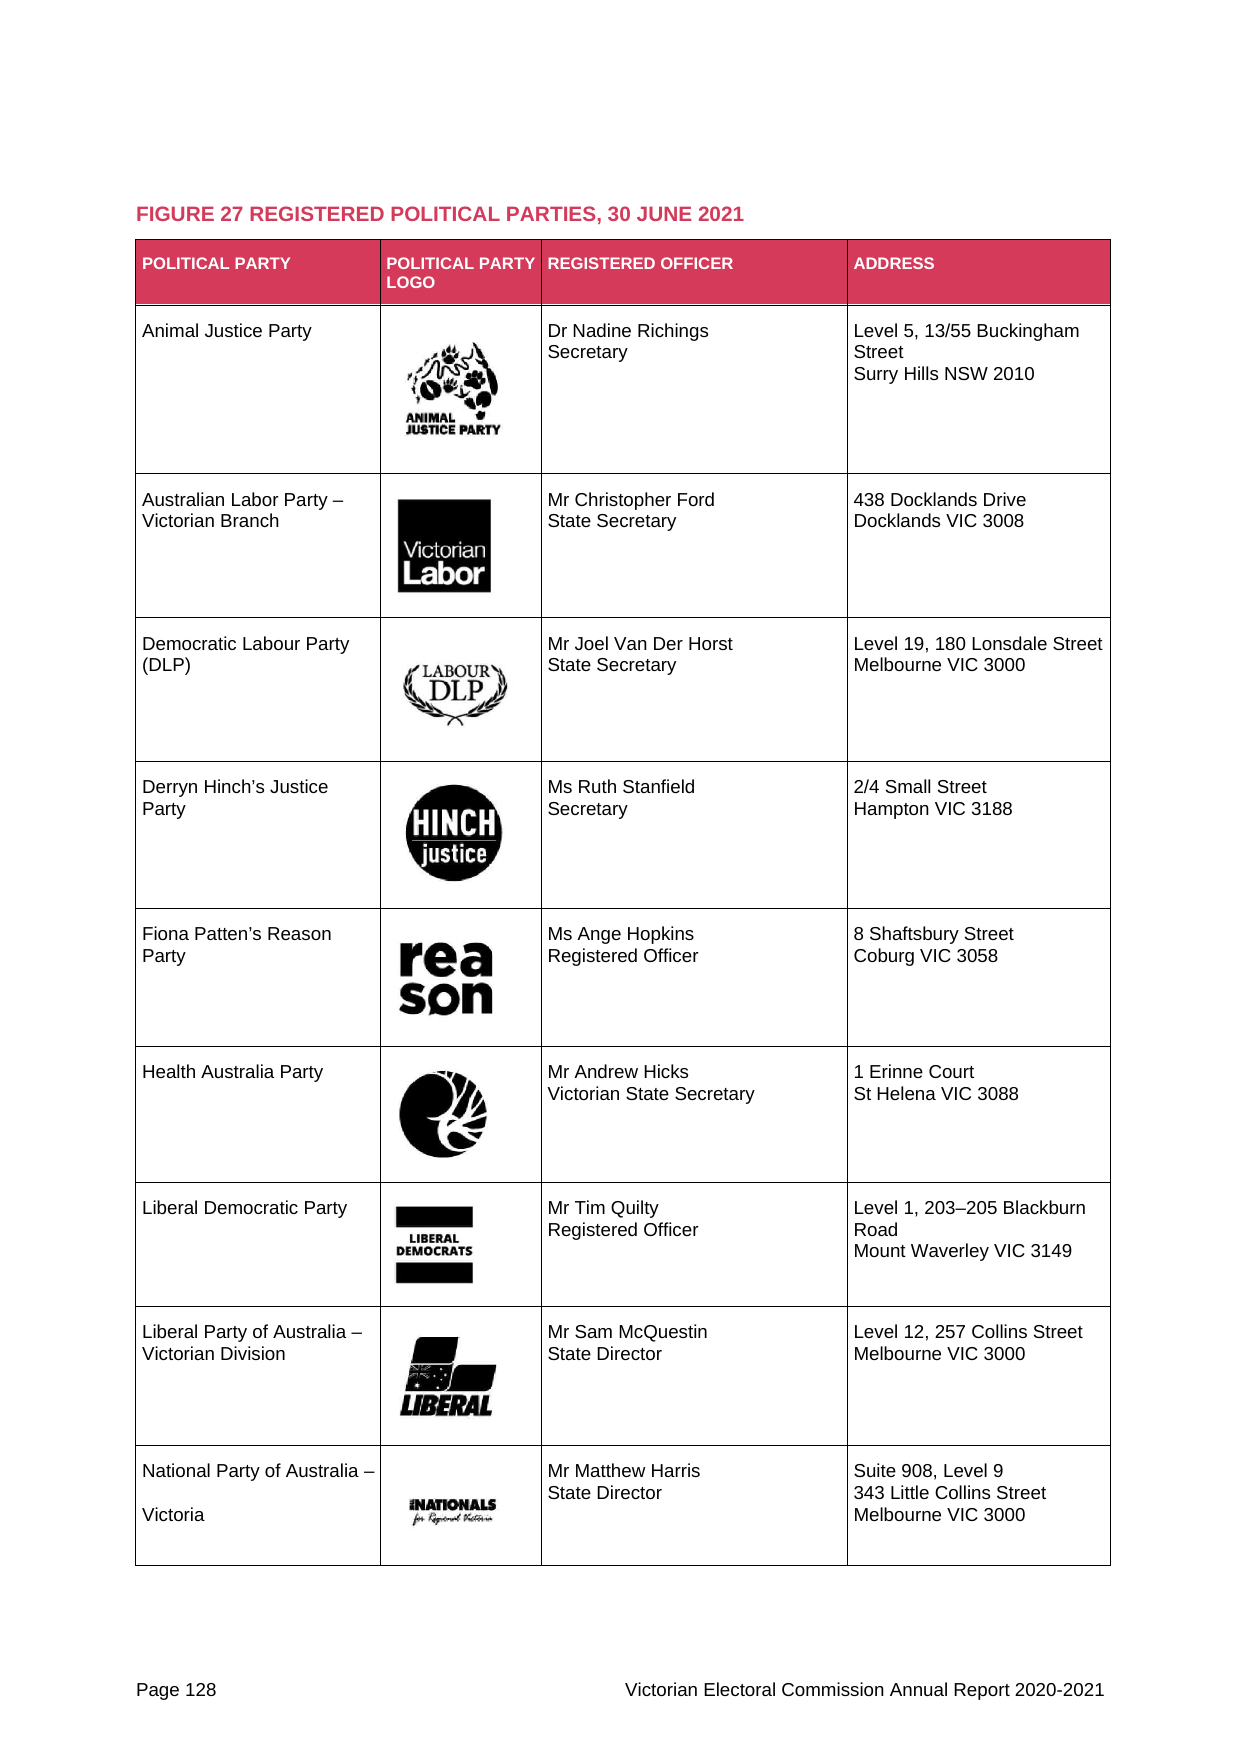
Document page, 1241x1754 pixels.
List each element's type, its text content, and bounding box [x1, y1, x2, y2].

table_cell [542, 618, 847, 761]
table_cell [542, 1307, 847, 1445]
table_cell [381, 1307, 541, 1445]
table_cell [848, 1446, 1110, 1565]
picture [386, 1321, 510, 1433]
picture [386, 775, 515, 896]
picture [386, 1197, 484, 1294]
picture [386, 319, 526, 462]
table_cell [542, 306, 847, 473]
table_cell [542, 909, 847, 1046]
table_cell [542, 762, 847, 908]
picture [386, 632, 521, 749]
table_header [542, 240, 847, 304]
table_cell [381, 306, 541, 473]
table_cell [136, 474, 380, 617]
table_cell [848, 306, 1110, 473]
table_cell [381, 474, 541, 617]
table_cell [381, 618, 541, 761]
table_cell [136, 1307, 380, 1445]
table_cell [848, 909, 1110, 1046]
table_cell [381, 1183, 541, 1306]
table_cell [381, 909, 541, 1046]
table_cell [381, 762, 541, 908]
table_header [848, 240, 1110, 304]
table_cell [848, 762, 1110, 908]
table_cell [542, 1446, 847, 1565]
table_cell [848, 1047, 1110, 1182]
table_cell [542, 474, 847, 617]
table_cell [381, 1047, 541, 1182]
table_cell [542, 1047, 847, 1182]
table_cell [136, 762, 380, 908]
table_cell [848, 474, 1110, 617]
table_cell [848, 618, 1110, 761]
picture [386, 1061, 498, 1170]
text Figure 27 Registered political parties, 30 June 2021 [136, 202, 1104, 226]
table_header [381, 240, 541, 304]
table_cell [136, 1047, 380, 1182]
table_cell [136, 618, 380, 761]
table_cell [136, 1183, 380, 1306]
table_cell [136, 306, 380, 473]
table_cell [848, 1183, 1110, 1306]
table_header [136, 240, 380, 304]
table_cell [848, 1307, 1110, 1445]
picture [386, 1460, 518, 1554]
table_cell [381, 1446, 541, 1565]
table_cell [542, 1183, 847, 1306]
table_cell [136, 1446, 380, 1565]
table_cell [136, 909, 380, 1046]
picture [386, 923, 510, 1034]
picture [386, 488, 501, 605]
